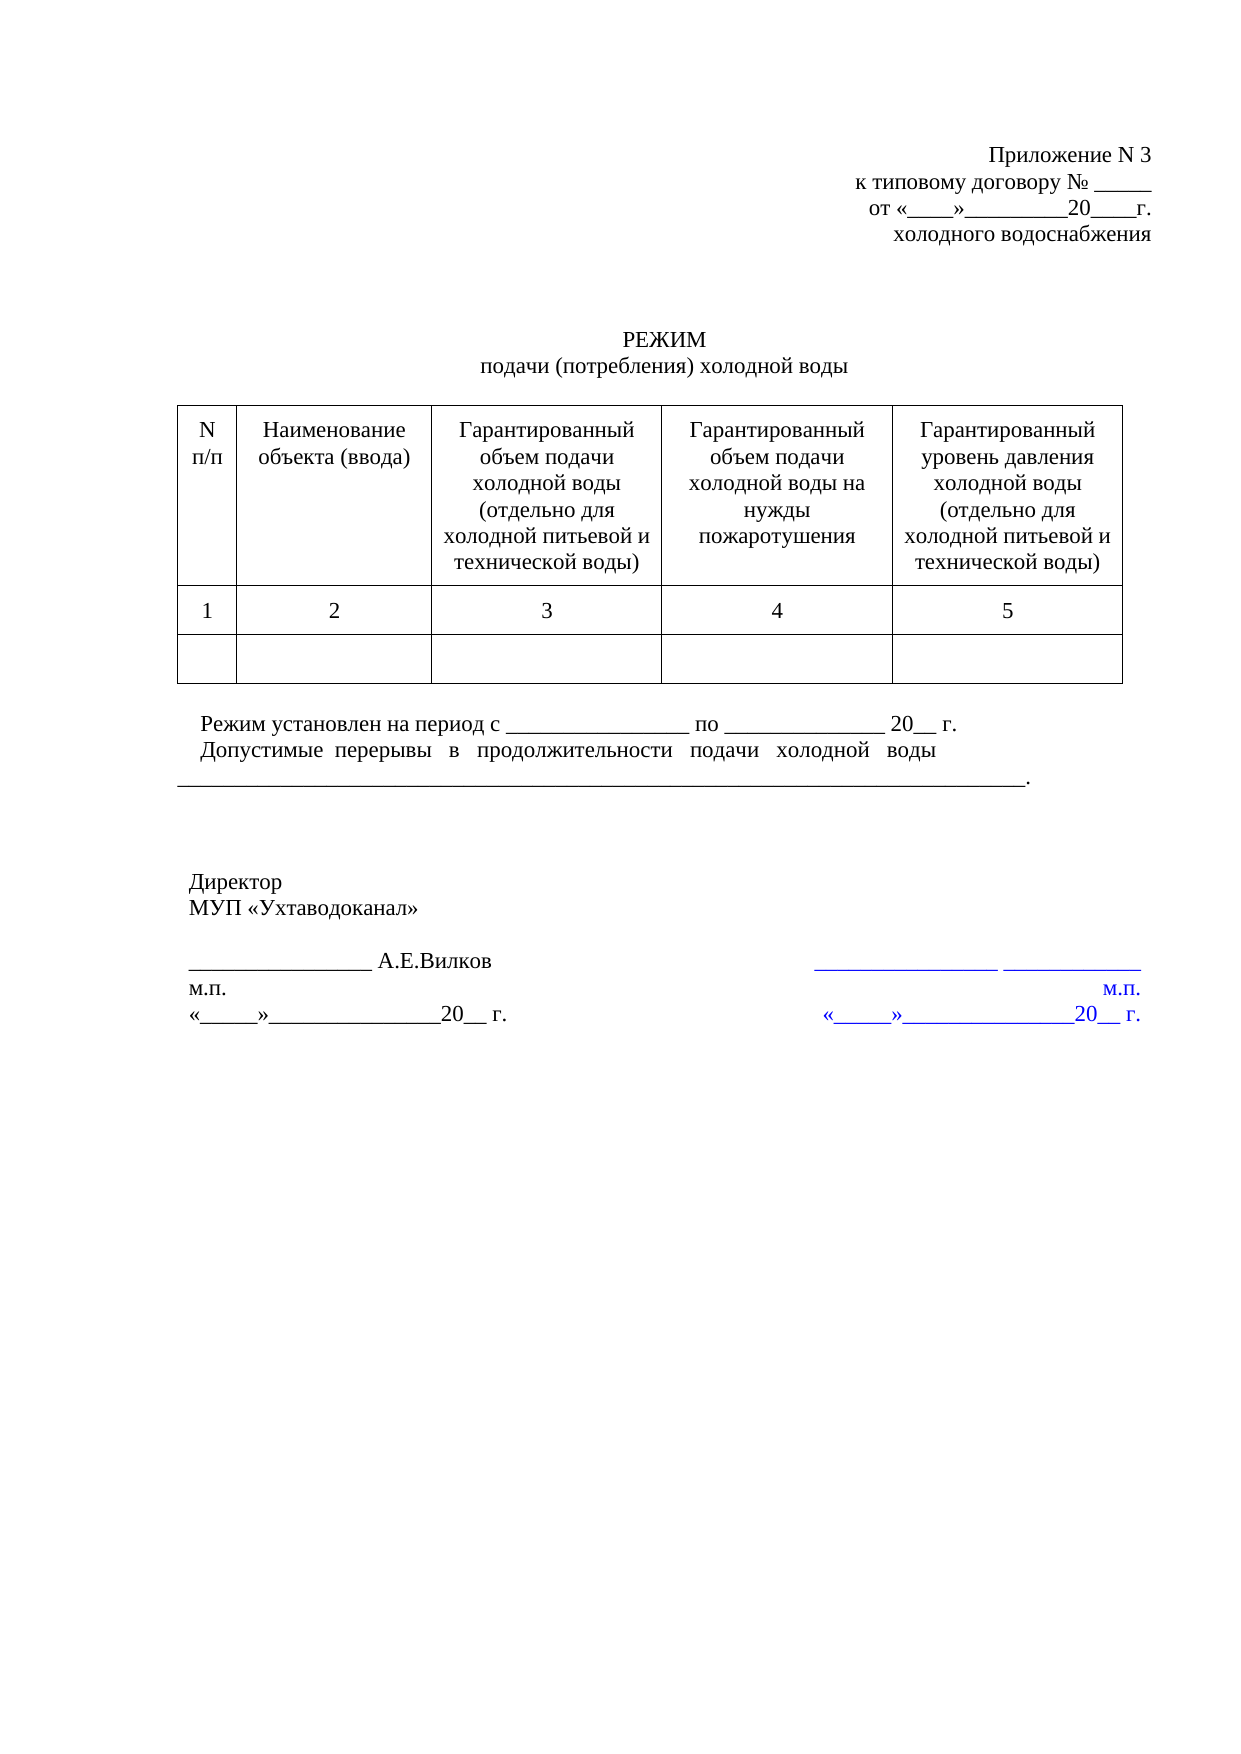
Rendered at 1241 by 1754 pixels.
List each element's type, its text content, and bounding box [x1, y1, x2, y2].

table_cell [237, 635, 431, 683]
text Допустимые перерывы в продолжительности подачи холодной воды [177, 736, 1152, 763]
table_cell 2 [237, 586, 431, 634]
table_header ________________ ____________ м.п. «_____»_______________20__ г. [665, 868, 1151, 1053]
text от «____»_________20____г. [177, 194, 1152, 220]
table_header Гарантированный объем подачи холодной воды на нужды пожаротушения [662, 406, 892, 585]
table_cell 4 [662, 586, 892, 634]
table_header Гарантированный объем подачи холодной воды (отдельно для холодной питьевой и технической воды) [432, 406, 661, 585]
text __________________________________________________________________________. [177, 763, 1152, 789]
text к типовому договору № _____ [177, 168, 1152, 194]
table_header Директор МУП «Ухтаводоканал» ________________ А.Е.Вилков м.п. «_____»_______________20__ г. [177, 868, 665, 1053]
table_header Наименование объекта (ввода) [237, 406, 431, 585]
text Режим установлен на период с ________________ по ______________ 20__ г. [177, 710, 1152, 736]
text холодного водоснабжения [177, 220, 1152, 247]
table_header N п/п [178, 406, 236, 585]
table_cell 3 [432, 586, 661, 634]
text Приложение N 3 [177, 141, 1152, 168]
table_header Гарантированный уровень давления холодной воды (отдельно для холодной питьевой и технической воды) [893, 406, 1122, 585]
table_cell 5 [893, 586, 1122, 634]
table_cell 1 [178, 586, 236, 634]
table_cell [893, 635, 1122, 683]
table_cell [662, 635, 892, 683]
table_cell [178, 635, 236, 683]
text подачи (потребления) холодной воды [177, 352, 1152, 378]
table_cell [432, 635, 661, 683]
text РЕЖИМ [177, 326, 1152, 352]
